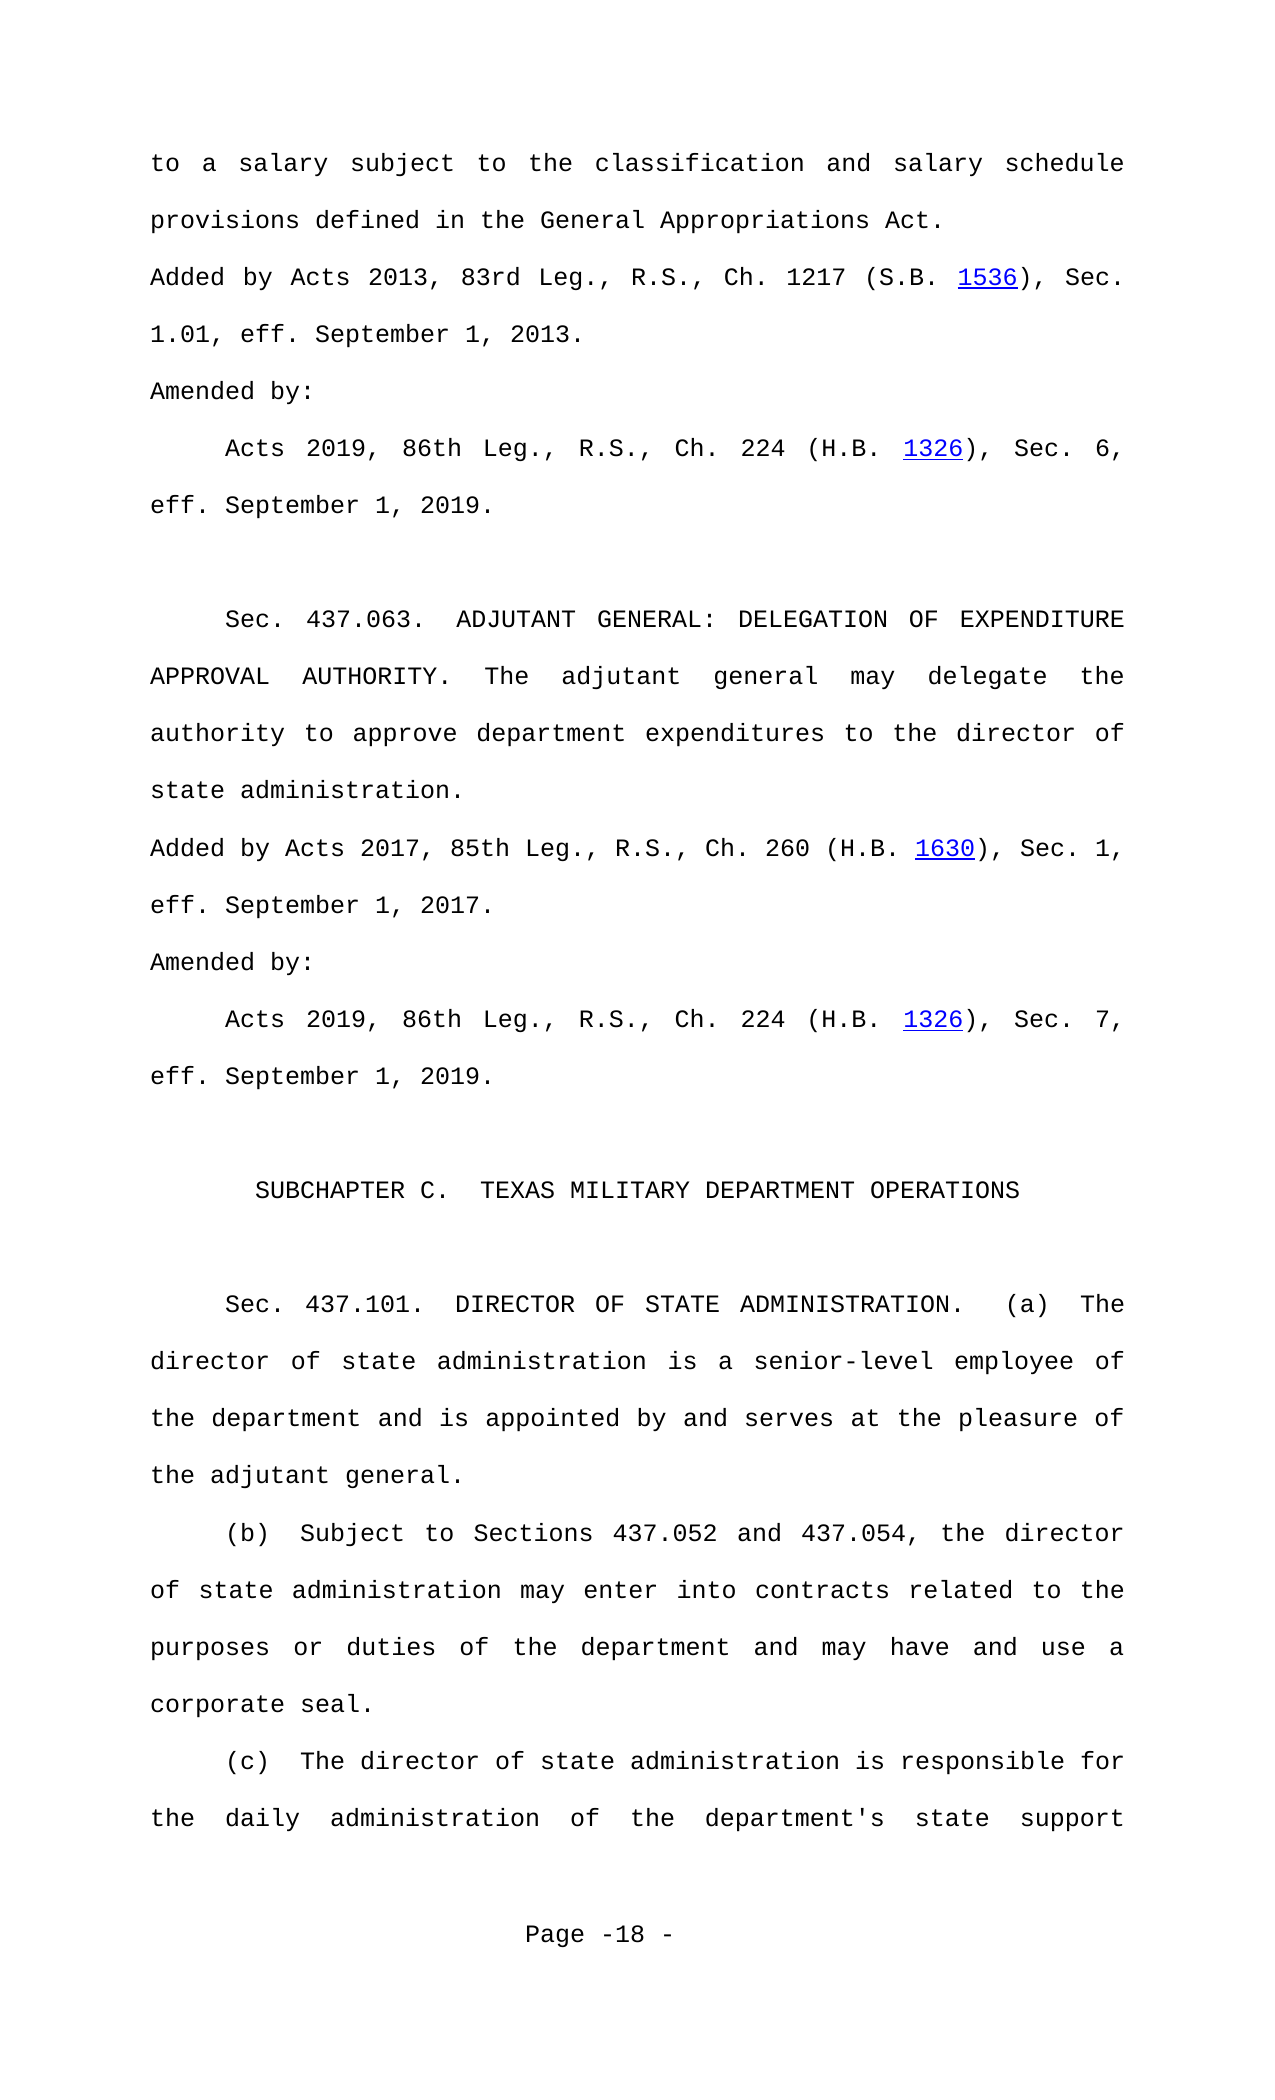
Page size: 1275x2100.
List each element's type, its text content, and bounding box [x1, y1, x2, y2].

text SUBCHAPTER C. TEXAS MILITARY DEPARTMENT OPERATIONS [150, 1177, 1125, 1206]
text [150, 1748, 1125, 1834]
text (b) Subject to Sections 437.052 and 437.054, the director of state administration may enter into contracts related to the purposes or duties of the department and may have and use a corporate seal. [150, 1520, 1125, 1720]
text Sec. 437.101. DIRECTOR OF STATE ADMINISTRATION. (a) The director of state administration is a senior-level employee of the department and is appointed by and serves at the pleasure of the adjutant general. [150, 1292, 1125, 1491]
text Acts 2019, 86th Leg., R.S., Ch. 224 (H.B. 1326), Sec. 6, eff. September 1, 2019. [150, 435, 1125, 521]
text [150, 150, 1125, 236]
text Sec. 437.063. ADJUTANT GENERAL: DELEGATION OF EXPENDITURE APPROVAL AUTHORITY. The adjutant general may delegate the authority to approve department expenditures to the director of state administration. [150, 607, 1125, 806]
text Amended by: [150, 378, 1125, 407]
text Amended by: [150, 949, 1125, 978]
text Added by Acts 2017, 85th Leg., R.S., Ch. 260 (H.B. 1630), Sec. 1, eff. September 1, 2017. [150, 835, 1125, 921]
text Acts 2019, 86th Leg., R.S., Ch. 224 (H.B. 1326), Sec. 7, eff. September 1, 2019. [150, 1006, 1125, 1092]
text Added by Acts 2013, 83rd Leg., R.S., Ch. 1217 (S.B. 1536), Sec. 1.01, eff. September 1, 2013. [150, 264, 1125, 350]
